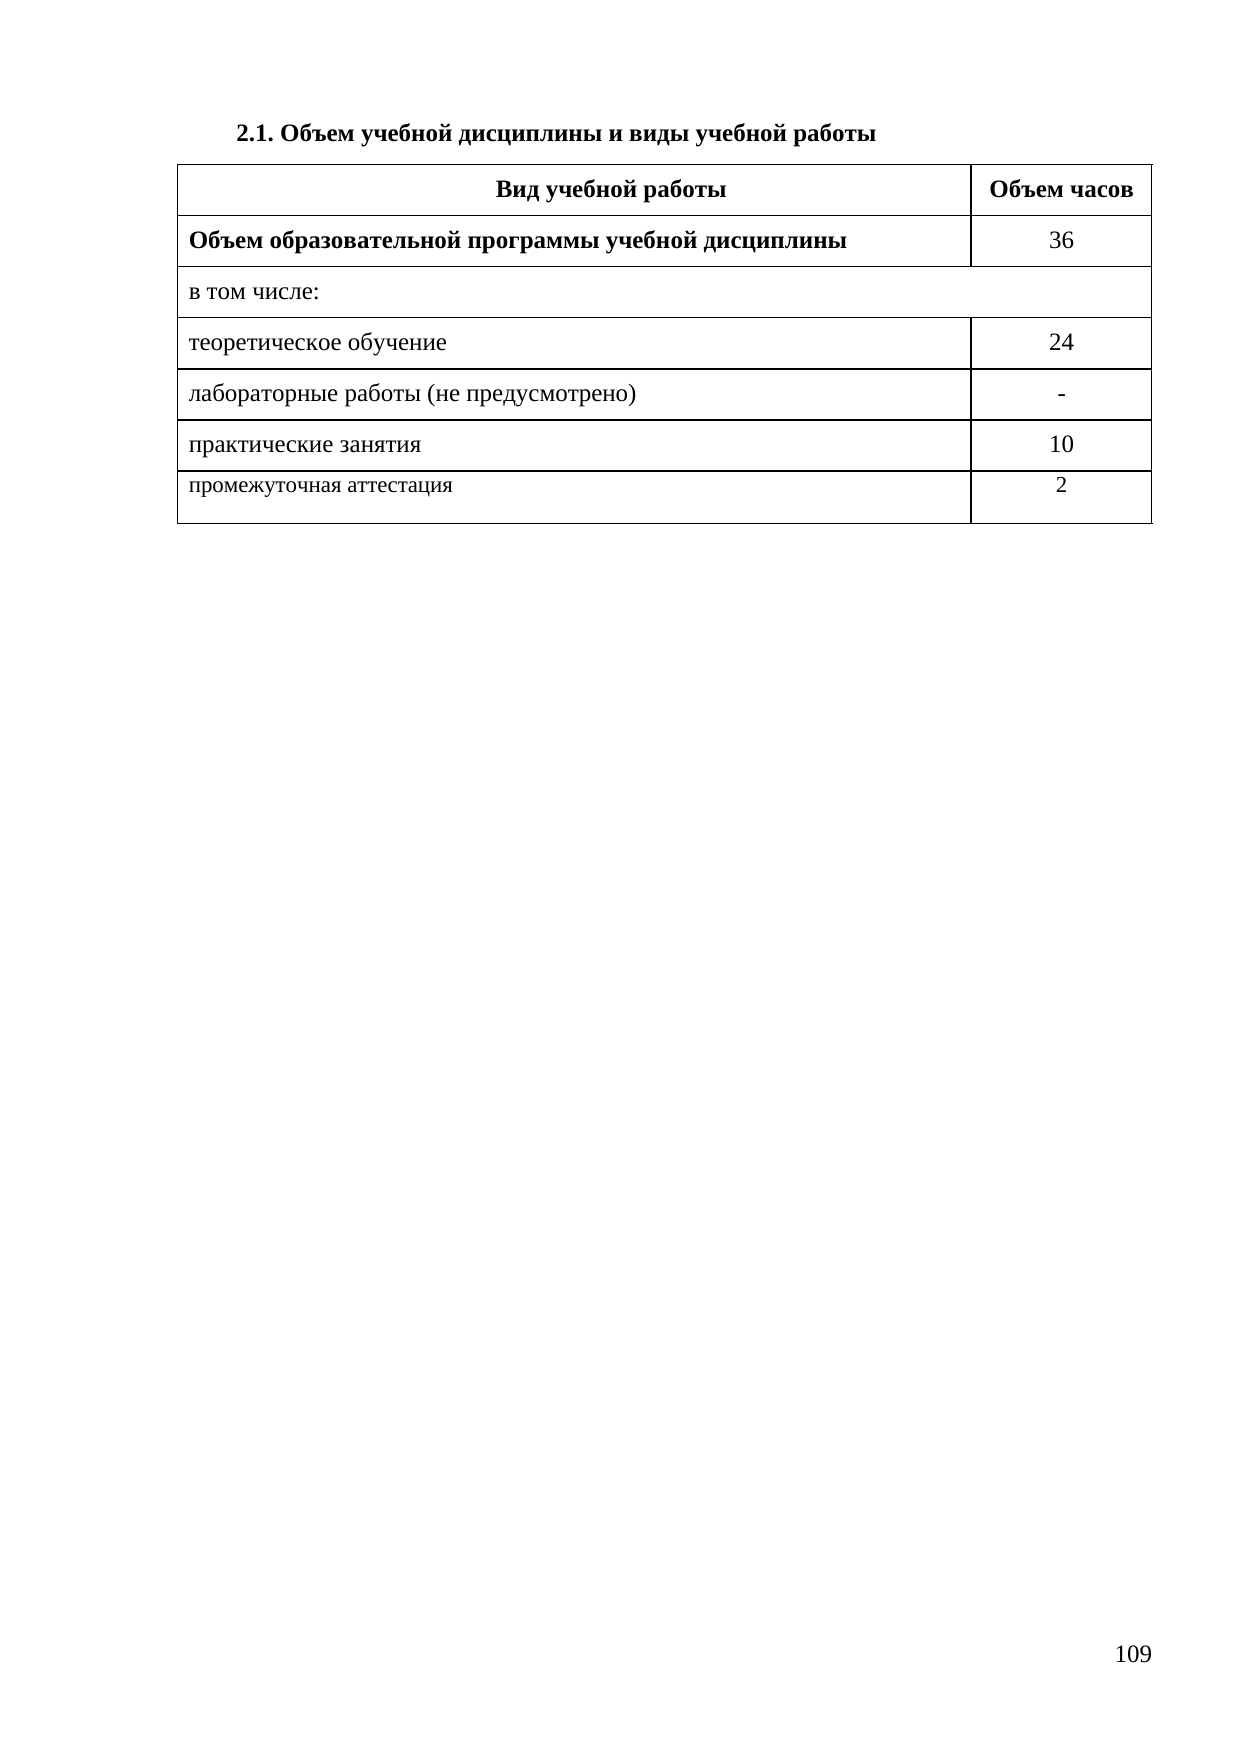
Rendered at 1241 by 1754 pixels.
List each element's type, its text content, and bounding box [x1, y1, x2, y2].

table_cell 10 [972, 421, 1151, 470]
table_cell промежуточная аттестация [178, 472, 970, 522]
table_cell в том числе: [178, 267, 1151, 317]
table_cell 24 [972, 318, 1151, 368]
table_header Вид учебной работы [178, 165, 970, 215]
table_header Объем часов [972, 165, 1151, 215]
table_cell 36 [972, 216, 1151, 266]
table_cell лабораторные работы (не предусмотрено) [178, 370, 970, 419]
table_cell - [972, 370, 1151, 419]
table_cell 2 [972, 472, 1151, 522]
table_cell практические занятия [178, 421, 970, 470]
table_cell теоретическое обучение [178, 318, 970, 368]
table_cell Объем образовательной программы учебной дисциплины [178, 216, 970, 266]
text 2.1. Объем учебной дисциплины и виды учебной работы [177, 118, 1152, 147]
